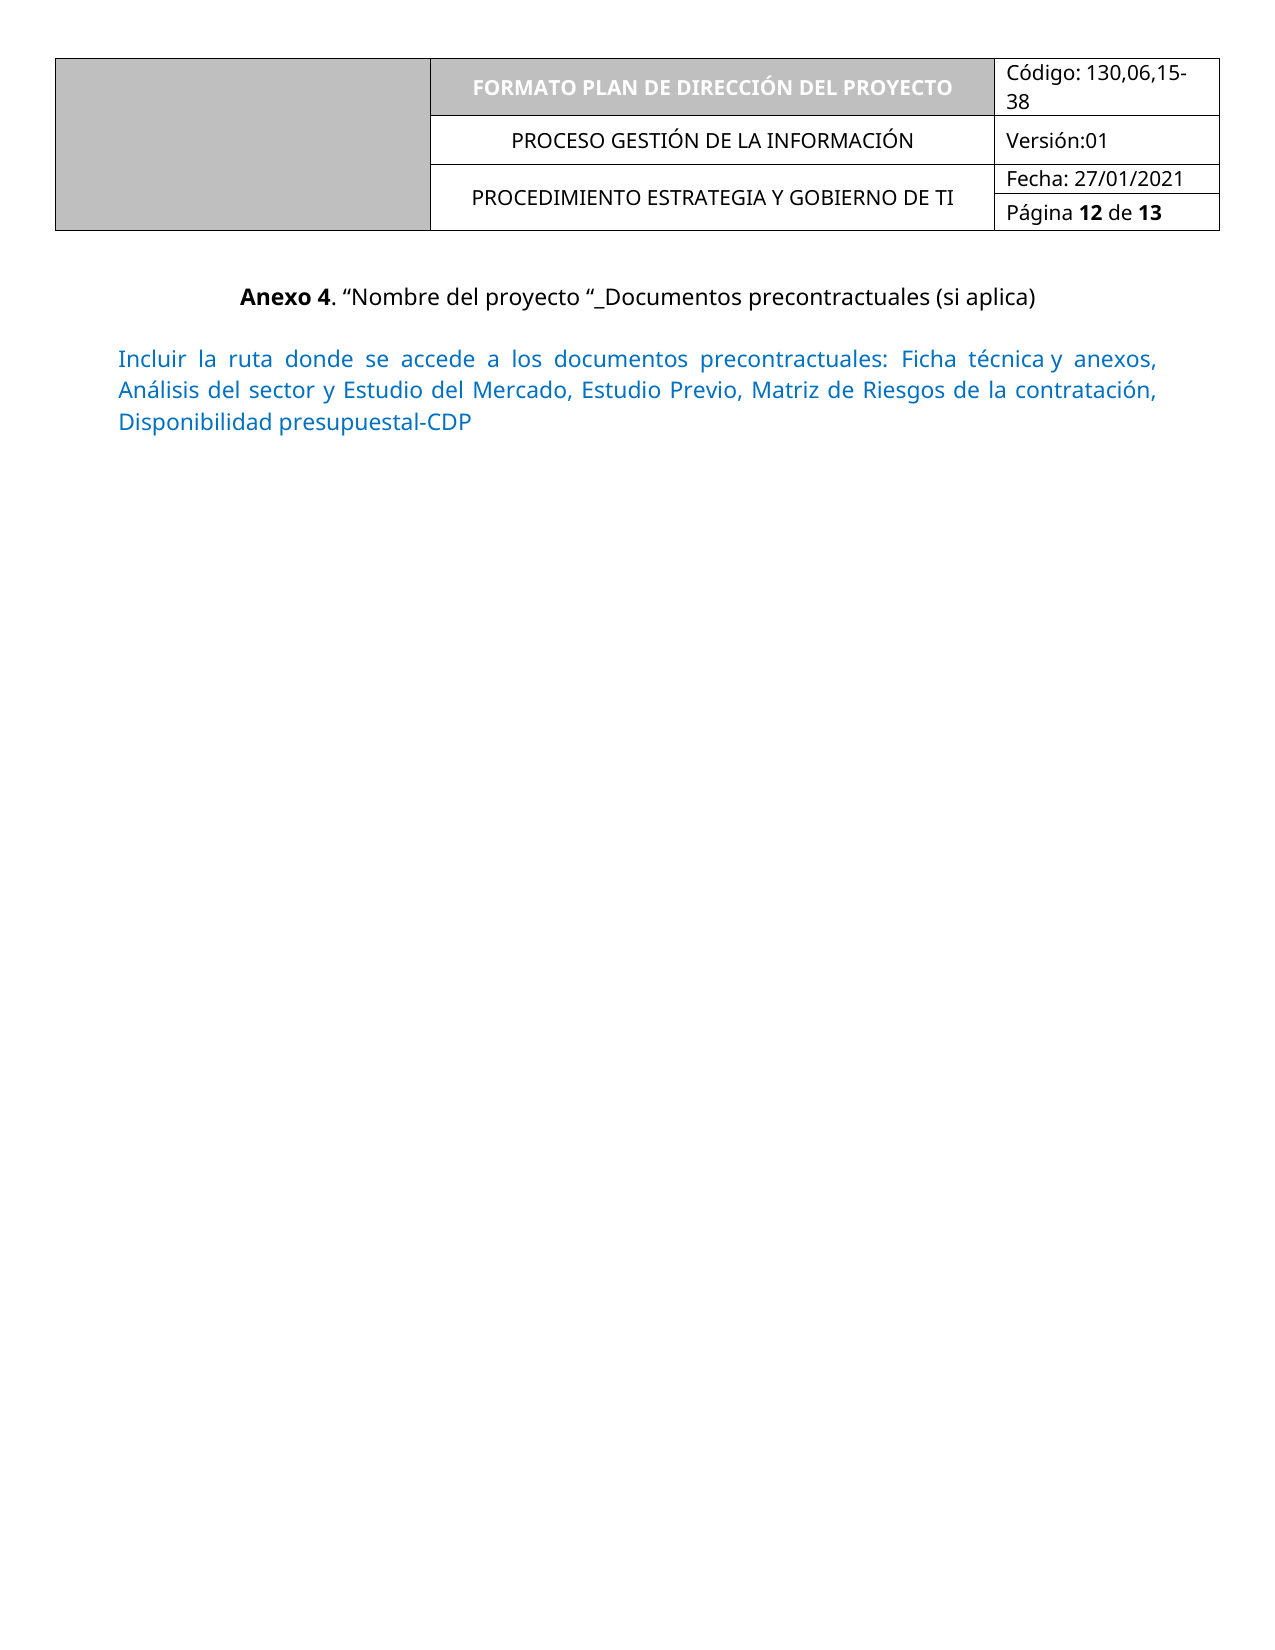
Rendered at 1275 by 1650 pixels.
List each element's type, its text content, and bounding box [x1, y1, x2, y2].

text Anexo 4. “Nombre del proyecto “_Documentos precontractuales (si aplica) [118, 281, 1157, 312]
text Incluir la ruta donde se accede a los documentos precontractuales: Ficha técnica y anexos, Análisis del sector y Estudio del Mercado, Estudio Previo, Matriz de Riesgos de la contratación, Disponibilidad presupuestal-CDP [118, 343, 1157, 437]
